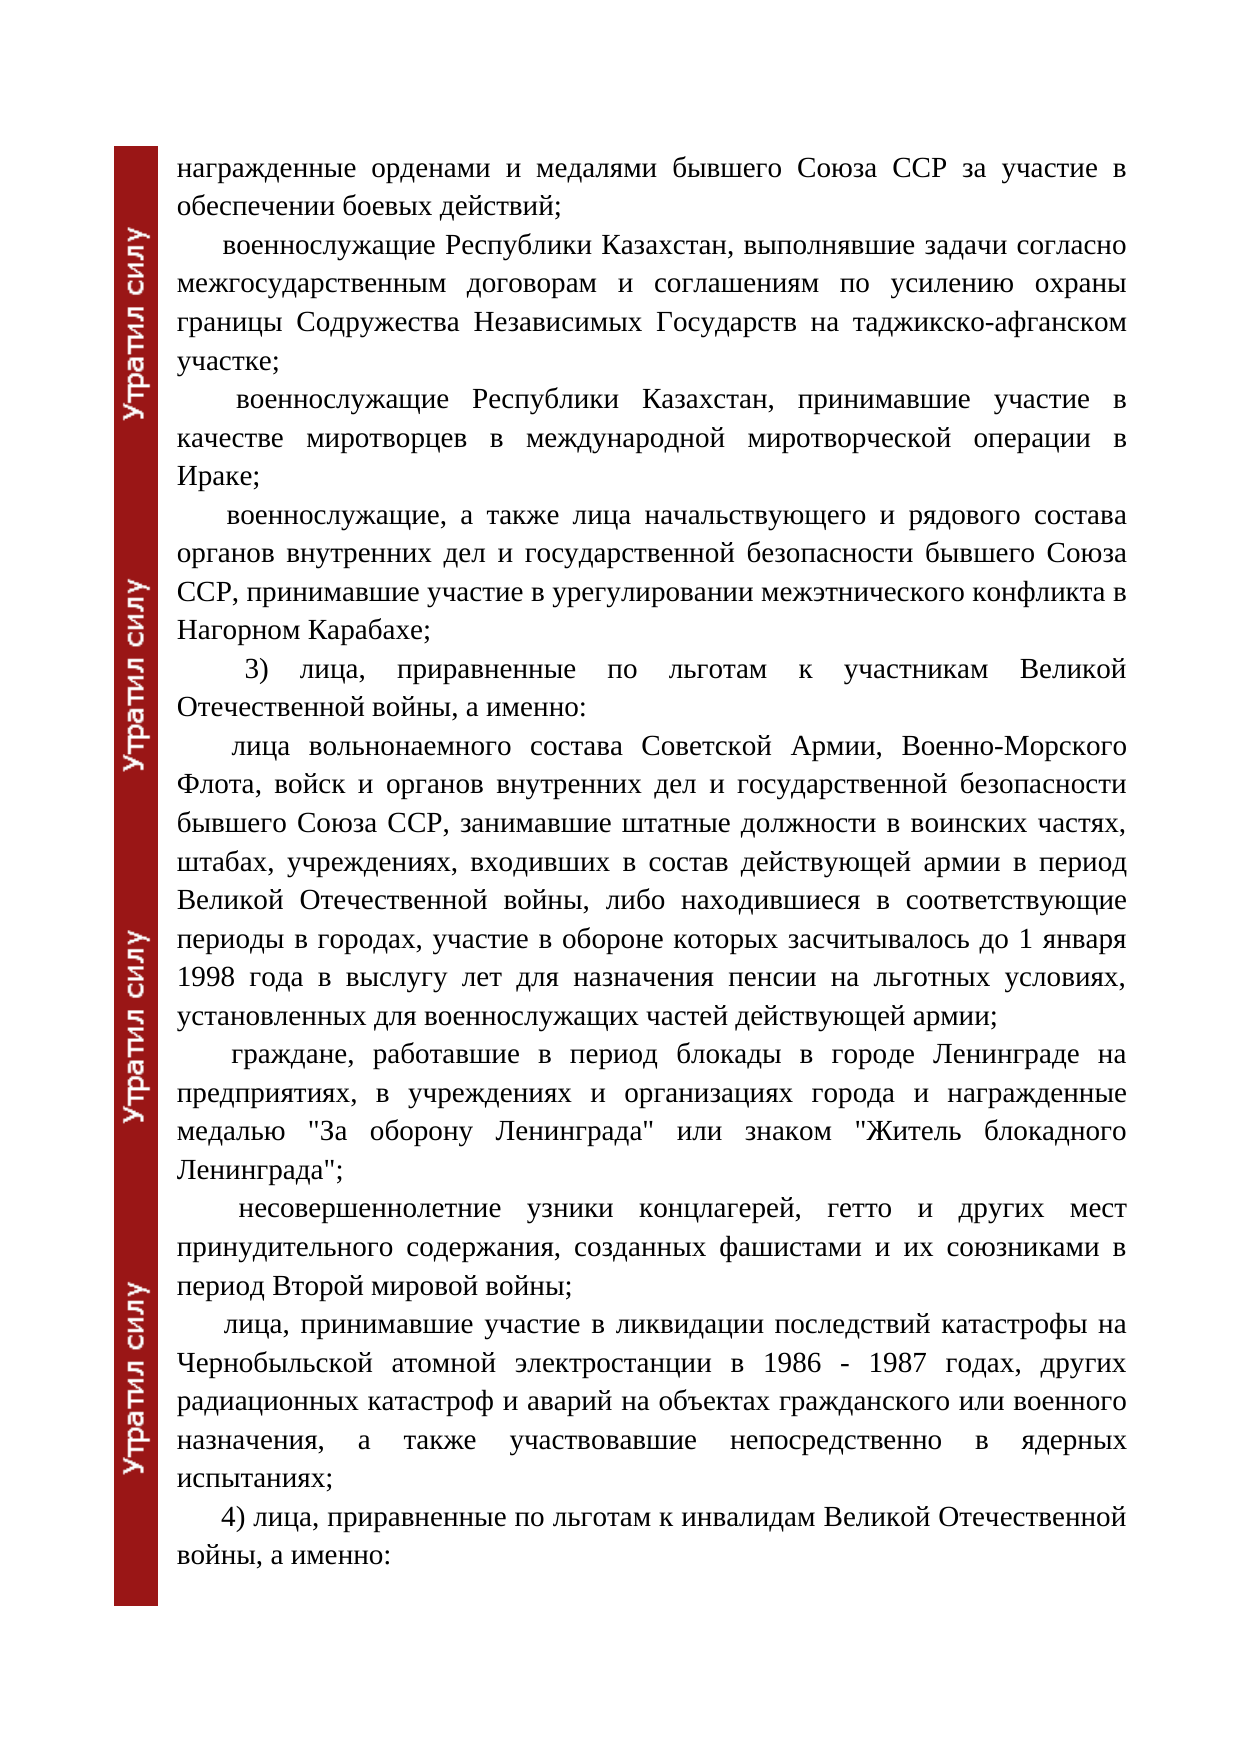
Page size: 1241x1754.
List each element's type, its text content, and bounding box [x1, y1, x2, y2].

text граждане, работавшие в период блокады в городе Ленинграде на предприятиях, в учреждениях и организациях города и награжденные медалью "За оборону Ленинграда" или знаком "Житель блокадного Ленинграда"; [112, 1036, 1128, 1186]
text военнослужащие Республики Казахстан, выполнявшие задачи согласно межгосударственным договорам и соглашениям по усилению охраны границы Содружества Независимых Государств на таджикско-афганском участке; [112, 227, 1128, 376]
picture [114, 646, 158, 651]
text лица вольнонаемного состава Советской Армии, Военно-Морского Флота, войск и органов внутренних дел и государственной безопасности бывшего Союза ССР, занимавшие штатные должности в воинских частях, штабах, учреждениях, входивших в состав действующей армии в период Великой Отечественной войны, либо находившиеся в соответствующие периоды в городах, участие в обороне которых засчитывалось до 1 января 1998 года в выслугу лет для назначения пенсии на льготных условиях, установленных для военнослужащих частей действующей армии; [112, 728, 1128, 1031]
picture [114, 376, 158, 381]
picture [114, 222, 158, 227]
picture [114, 492, 158, 497]
text военнослужащие Республики Казахстан, принимавшие участие в качестве миротворцев в международной миротворческой операции в Ираке; [112, 381, 1128, 492]
picture [114, 1031, 158, 1036]
text 3) лица, приравненные по льготам к участникам Великой Отечественной войны, а именно: [112, 651, 1128, 723]
picture [114, 1494, 158, 1499]
text лица, принимавшие участие в ликвидации последствий катастрофы на Чернобыльской атомной электростанции в 1986 - 1987 годах, других радиационных катастроф и аварий на объектах гражданского или военного назначения, а также участвовавшие непосредственно в ядерных испытаниях; [112, 1306, 1128, 1494]
picture [114, 146, 158, 150]
picture [114, 1301, 158, 1306]
picture [114, 1571, 158, 1606]
text несовершеннолетние узники концлагерей, гетто и других мест принудительного содержания, созданных фашистами и их союзниками в период Второй мировой войны; [112, 1191, 1128, 1301]
text военнослужащие, а также лица начальствующего и рядового состава органов внутренних дел и государственной безопасности бывшего Союза ССР, принимавшие участие в урегулировании межэтнического конфликта в Нагорном Карабахе; [112, 497, 1128, 646]
picture [114, 1186, 158, 1191]
picture [114, 723, 158, 728]
text 4) лица, приравненные по льготам к инвалидам Великой Отечественной войны, а именно: [112, 1499, 1128, 1571]
